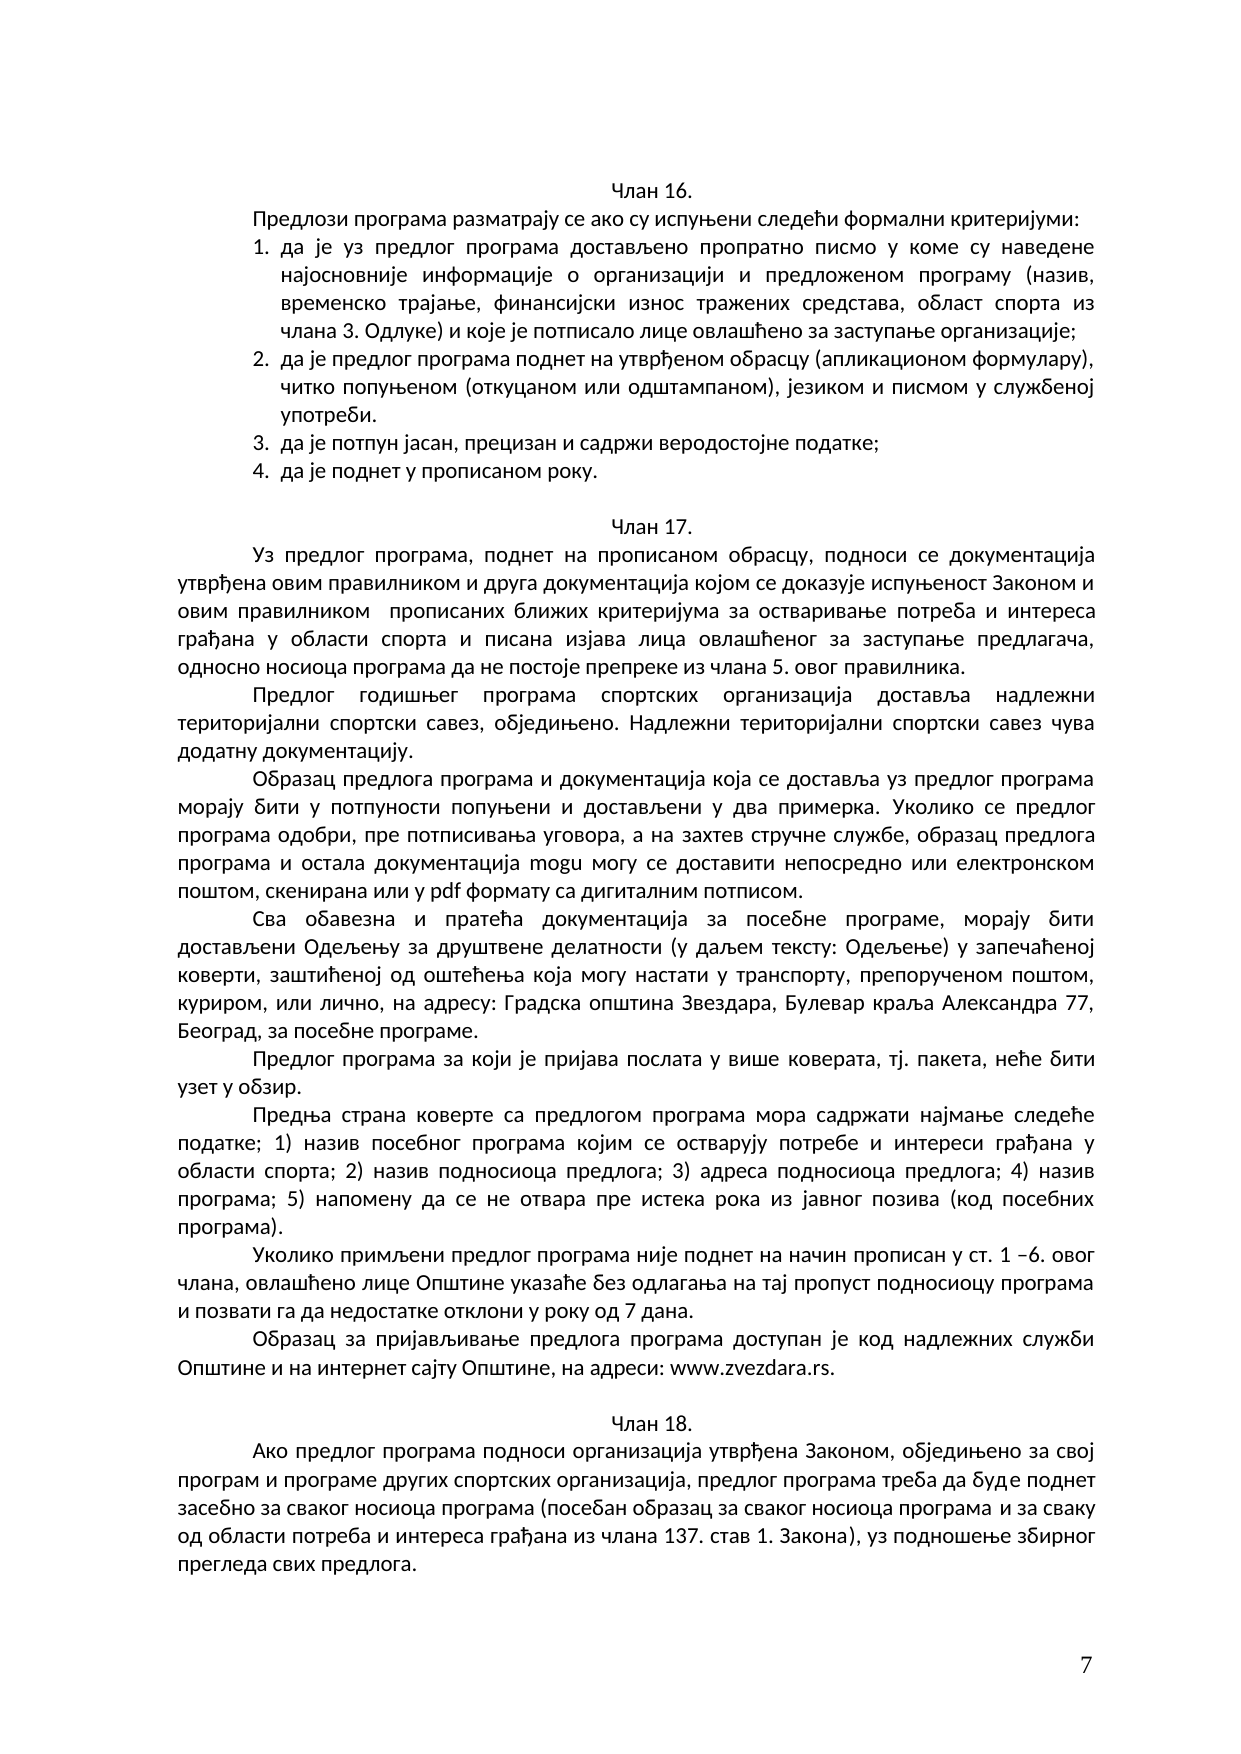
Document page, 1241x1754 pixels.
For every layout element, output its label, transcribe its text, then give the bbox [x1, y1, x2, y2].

text Члан 18. [133, 1409, 1096, 1437]
text Образац предлога програма и документација која се доставља уз предлог програма морају бити у потпуности попуњени и достављени у два примерка. Уколико се предлог програма одобри, пре потписивања уговора, а на захтев стручне службе, образац предлога програма и остала документација mogu могу се доставити непосредно или електронском поштом, скенирана или у pdf формату са дигиталним потписом. [177, 764, 1096, 904]
text Предња страна коверте са предлогом програма мора садржати најмање следеће податке; 1) назив посебног програма којим се остварују потребе и интереси грађана у области спорта; 2) назив подносиоца предлога; 3) адреса подносиоца предлога; 4) назив програма; 5) напомену да се не отвара пре истека рока из јавног позива (код посебних програма). [177, 1100, 1096, 1241]
text Члан 17. [133, 512, 1096, 540]
list да је поднет у прописаном року. [252, 456, 1096, 484]
list да је предлог програма поднет на утврђеном обрасцу (апликационом формулару), читко попуњеном (откуцаном или одштампаном), језиком и писмом у службеној употреби. [252, 344, 1096, 428]
text Образац за пријављивање предлога програма доступан је код надлежних служби Општине и на интернет сајту Општине, на адреси: www.zvezdara.rs. [177, 1324, 1096, 1381]
text Предлог програма за који је пријава послата у више коверата, тј. пакета, неће бити узет у обзир. [177, 1044, 1096, 1100]
text Члан 16. [133, 176, 1096, 204]
text Уз предлог програма, поднет на прописаном обрасцу, подноси се документација утврђена овим правилником и друга документација којом се доказује испуњеност Законом и овим правилником прописаних ближих критеријума за остваривање потреба и интереса грађана у области спорта и писана изјава лица овлашћеног за заступање предлагача, односно носиоца програма да не постоје препреке из члана 5. овог правилника. [177, 540, 1096, 680]
text Предлог годишњег програма спортских организација доставља надлежни територијални спортски савез, обједињено. Надлежни територијални спортски савез чува додатну документацију. [177, 680, 1096, 764]
text Уколико примљени предлог програма није поднет на начин прописан у ст. 1 –6. овог члана, овлашћено лице Општине указаће без одлагања на тај пропуст подносиоцу програма и позвати га да недостатке отклони у року од 7 дана. [177, 1241, 1096, 1324]
list да је потпун јасан, прецизан и садржи веродостојне податке; [252, 428, 1096, 456]
list да је уз предлог програма достављено пропратно писмо у коме су наведене најосновније информације о организацији и предложеном програму (назив, временско трајање, финансијски износ тражених средстава, област спорта из члана 3. Одлуке) и које је потписало лице овлашћено за заступање организације; [252, 232, 1096, 344]
text Ако предлог програма подноси организација утврђена Законом, обједињено за свој програм и програме других спортских организација, предлог програма треба да будe поднет засебно за сваког носиоца програма (посебан образац за сваког носиоца програма и за сваку од области потреба и интереса грађана из члана 137. став 1. Закона), уз подношење збирног прегледа свих предлога. [177, 1437, 1096, 1577]
text Сва обавезна и пратећа документација за посебне програме, морају бити достављени Одељењу за друштвене делатности (у даљем тексту: Одељење) у запечаћеној коверти, заштићеној од оштећења која могу настати у транспорту, препорученом поштом, куриром, или лично, на адресу: Градска општина Звездара, Булевар краља Александра 77, Београд, за посебне програме. [177, 904, 1096, 1044]
text Предлози програма разматрају се ако су испуњени следећи формални критеријуми: [177, 204, 1096, 232]
